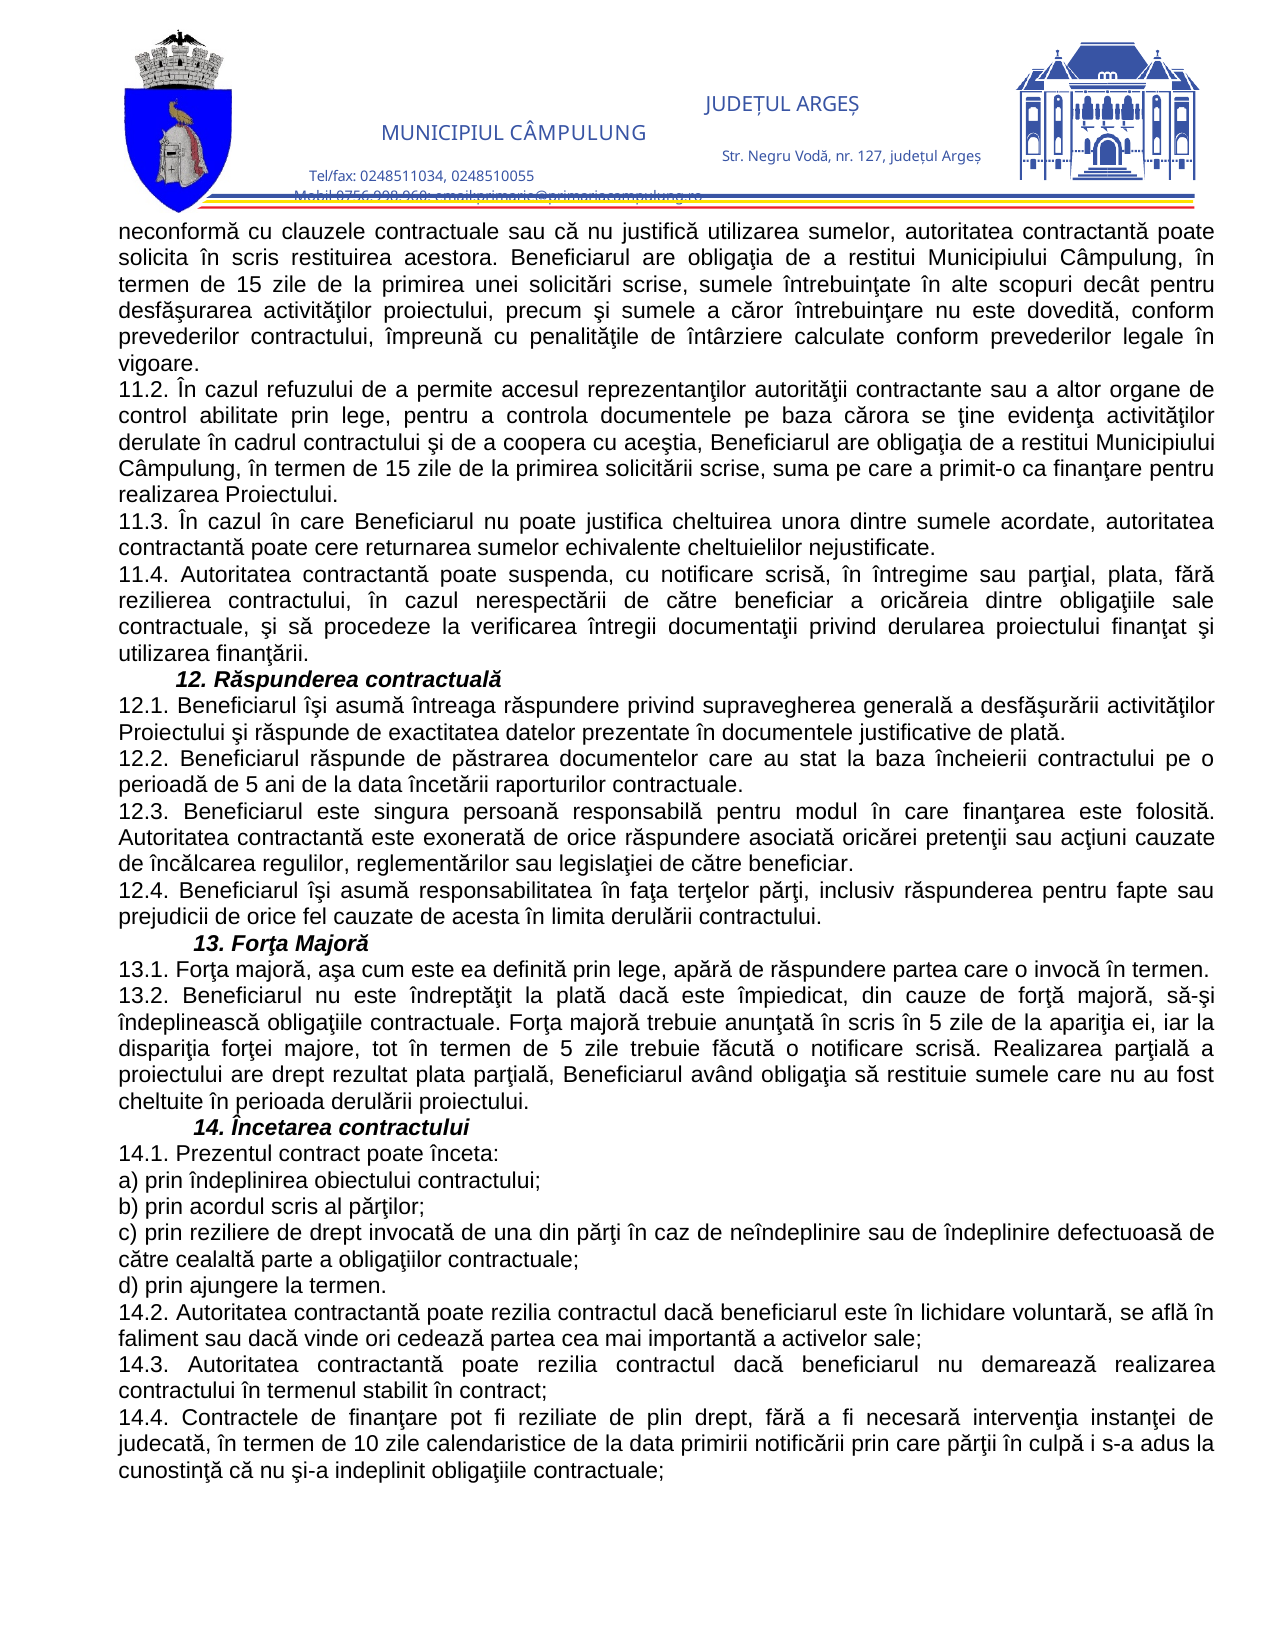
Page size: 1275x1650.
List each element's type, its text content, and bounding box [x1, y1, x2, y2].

picture [1093, 133, 1122, 165]
picture [1137, 57, 1200, 90]
text d) prin ajungere la termen. [118, 1272, 1216, 1298]
text 12. Răspunderea contractuală [118, 666, 1216, 692]
picture [1176, 133, 1187, 153]
text 12.2. Beneficiarul răspunde de păstrarea documentelor care au stat la baza încheierii contractului pe o perioadă de 5 ani de la data încetării raporturilor contractuale. [118, 745, 1216, 798]
text 12.1. Beneficiarul îşi asumă întreaga răspundere privind supravegherea generală a desfăşurării activităţilor Proiectului şi răspunde de exactitatea datelor prezentate în documentele justificative de plată. [118, 692, 1216, 745]
text 14.3. Autoritatea contractantă poate rezilia contractul dacă beneficiarul nu demarează realizarea contractului în termenul stabilit în contract; [118, 1351, 1216, 1404]
picture [1027, 133, 1039, 153]
text b) prin acordul scris al părţilor; [118, 1193, 1216, 1219]
text 12.3. Beneficiarul este singura persoană responsabilă pentru modul în care finanţarea este folosită. Autoritatea contractantă este exonerată de orice răspundere asociată oricărei pretenţii sau acţiuni cauzate de încălcarea regulilor, reglementărilor sau legislaţiei de către beneficiar. [118, 798, 1216, 877]
text a) prin îndeplinirea obiectului contractului; [118, 1167, 1216, 1193]
text 11.4. Autoritatea contractantă poate suspenda, cu notificare scrisă, în întregime sau parţial, plata, fără rezilierea contractului, în cazul nerespectării de către beneficiar a oricăreia dintre obligaţiile sale contractuale, şi să procedeze la verificarea întregii documentaţii privind derularea proiectului finanţat şi utilizarea finanţării. [118, 561, 1216, 666]
text 14. Încetarea contractului [118, 1114, 1216, 1140]
text 14.2. Autoritatea contractantă poate rezilia contractul dacă beneficiarul este în lichidare voluntară, se află în faliment sau dacă vinde ori cedează partea cea mai importantă a activelor sale; [118, 1298, 1216, 1351]
text 12.4. Beneficiarul îşi asumă responsabilitatea în faţa terţelor părţi, inclusiv răspunderea pentru fapte sau prejudicii de orice fel cauzate de acesta în limita derulării contractului. [118, 877, 1216, 929]
text 14.4. Contractele de finanţare pot fi reziliate de plin drept, fără a fi necesară intervenţia instanţei de judecată, în termen de 10 zile calendaristice de la data primirii notificării prin care părţii în culpă i s-a adus la cunostinţă că nu şi-a indeplinit obligaţiile contractuale; [118, 1404, 1216, 1483]
text 11.2. În cazul refuzului de a permite accesul reprezentanţilor autorităţii contractante sau a altor organe de control abilitate prin lege, pentru a controla documentele pe baza cărora se ţine evidenţa activităţilor derulate în cadrul contractului şi de a coopera cu aceştia, Beneficiarul are obligaţia de a restitui Municipiului Câmpulung, în termen de 15 zile de la primirea solicitării scrise, suma pe care a primit-o ca finanţare pentru realizarea Proiectului. [118, 376, 1216, 508]
text 13. Forţa Majoră [118, 929, 1216, 956]
picture [124, 29, 232, 213]
picture [1121, 95, 1134, 120]
text 13.1. Forţa majoră, aşa cum este ea definită prin lege, apără de răspundere partea care o invocă în termen. [118, 956, 1216, 982]
picture [1015, 57, 1078, 90]
text 14.1. Prezentul contract poate înceta: [118, 1140, 1216, 1167]
text 11.3. În cazul în care Beneficiarul nu poate justifica cheltuirea unora dintre sumele acordate, autoritatea contractantă poate cere returnarea sumelor echivalente cheltuielilor nejustificate. [118, 508, 1216, 561]
text c) prin reziliere de drept invocată de una din părţi în caz de neîndeplinire sau de îndeplinire defectuoasă de către cealaltă parte a obligaţiilor contractuale; [118, 1219, 1216, 1272]
text 13.2. Beneficiarul nu este îndreptăţit la plată dacă este împiedicat, din cauze de forţă majoră, să-şi îndeplinească obligaţiile contractuale. Forţa majoră trebuie anunţată în scris în 5 zile de la apariţia ei, iar la dispariţia forţei majore, tot în termen de 5 zile trebuie făcută o notificare scrisă. Realizarea parţială a proiectului are drept rezultat plata parţială, Beneficiarul având obligaţia să restituie sumele care nu au fost cheltuite în perioada derulării proiectului. [118, 982, 1216, 1114]
